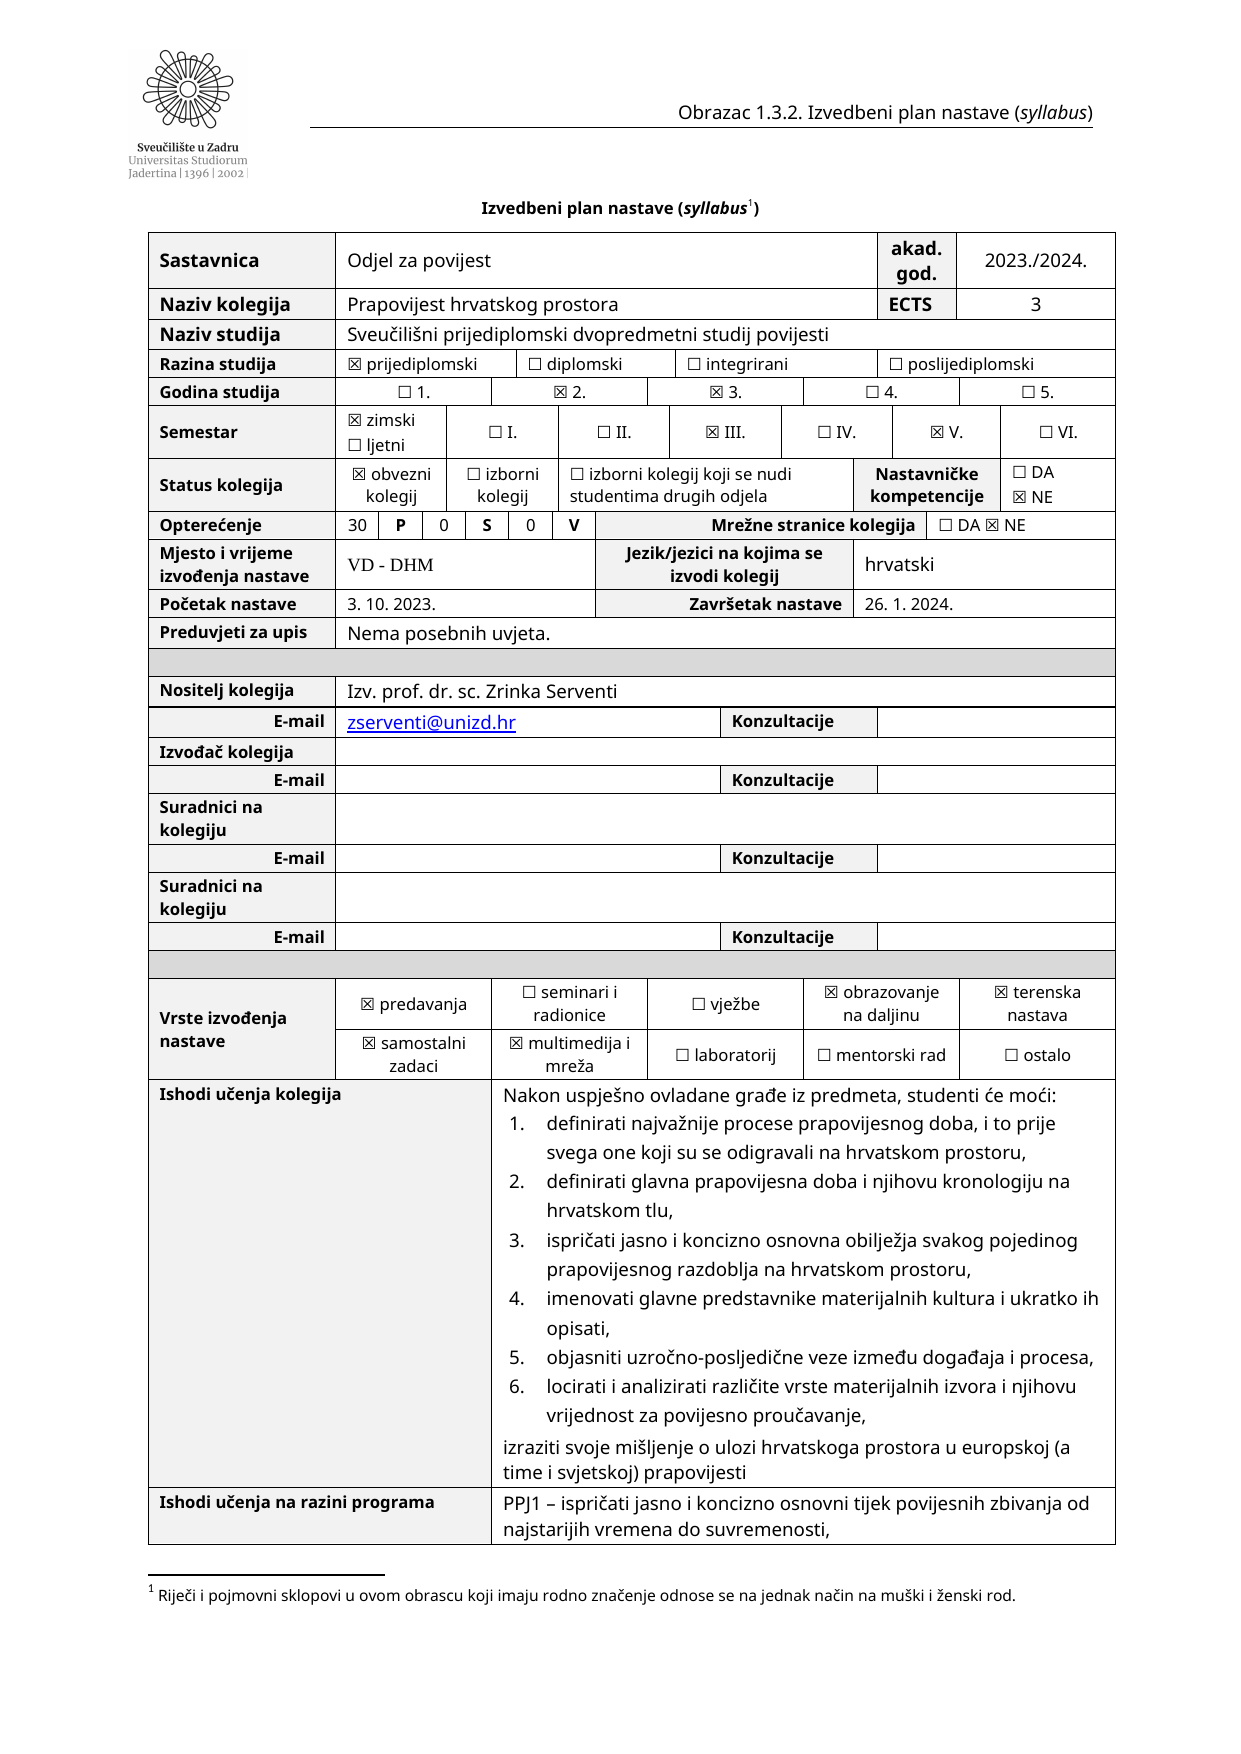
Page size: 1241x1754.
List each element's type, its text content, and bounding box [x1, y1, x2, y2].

table_cell [878, 845, 1115, 872]
table_cell laboratorij [648, 1030, 803, 1079]
table_cell Mjesto i vrijeme izvođenja nastave [149, 540, 335, 589]
table_cell Preduvjeti za upis [149, 618, 335, 648]
table_cell Naziv kolegija [149, 289, 335, 319]
table_cell Status kolegija [149, 459, 335, 511]
table_cell E-mail [149, 845, 335, 872]
table_cell Konzultacije [721, 766, 877, 793]
table_cell 30 [336, 512, 378, 538]
table_cell DA NE [927, 512, 1115, 538]
table_cell Konzultacije [721, 845, 877, 872]
table_cell zserventi@unizd.hr [336, 708, 720, 737]
table_cell 3. 10. 2023. [336, 590, 595, 617]
table_cell [149, 951, 1115, 978]
table_cell Naziv studija [149, 320, 335, 349]
table_cell Prapovijest hrvatskog prostora [336, 289, 877, 319]
table_cell hrvatski [854, 540, 1115, 589]
table_cell izborni kolegij koji se nudi studentima drugih odjela [559, 459, 853, 511]
table_header 2023./2024. [957, 233, 1115, 288]
table_cell terenska nastava [960, 979, 1115, 1029]
table_cell Izvođač kolegija [149, 738, 335, 765]
table_cell Suradnici na kolegiju [149, 794, 335, 844]
table_cell III. [670, 406, 781, 458]
table_cell Konzultacije [721, 708, 877, 737]
table_cell 1. [336, 378, 491, 405]
table_cell I. [447, 406, 558, 458]
table_header akad. god. [878, 233, 956, 288]
table_cell II. [559, 406, 669, 458]
table_header Sastavnica [149, 233, 335, 288]
table_cell [878, 923, 1115, 950]
table_cell [336, 923, 720, 950]
table_cell Nakon uspješno ovladane građe iz predmeta, studenti će moći: definirati najvažnije procese prapovijesnog doba, i to prije svega one koji su se odigravali na hrvatskom prostoru, definirati glavna prapovijesna doba i njihovu kronologiju na hrvatskom tlu, ispričati jasno i koncizno osnovna obilježja svakog pojedinog prapovijesnog razdoblja na hrvatskom prostoru, imenovati glavne predstavnike materijalnih kultura i ukratko ih opisati, objasniti uzročno-posljedične veze između događaja i procesa, locirati i analizirati različite vrste materijalnih izvora i njihovu vrijednost za povijesno proučavanje, izraziti svoje mišljenje o ulozi hrvatskoga prostora u europskoj (a time i svjetskoj) prapovijesti [492, 1080, 1115, 1487]
table_cell vježbe [648, 979, 803, 1029]
table_cell 2. [492, 378, 647, 405]
table_cell Razina studija [149, 350, 335, 377]
table_cell [878, 708, 1115, 737]
table_cell Početak nastave [149, 590, 335, 617]
table_cell obvezni kolegij [336, 459, 446, 511]
table_cell DA NE [1001, 459, 1115, 511]
table_cell mentorski rad [804, 1030, 959, 1079]
table_cell Nema posebnih uvjeta. [336, 618, 1115, 648]
table_cell E-mail [149, 923, 335, 950]
table_cell samostalni zadaci [336, 1030, 491, 1079]
picture [128, 49, 248, 179]
table_cell Suradnici na kolegiju [149, 873, 335, 922]
table_cell Godina studija [149, 378, 335, 405]
table_cell P [379, 512, 422, 538]
table_cell poslijediplomski [878, 350, 1115, 377]
table_cell prijediplomski [336, 350, 516, 377]
table_cell Mrežne stranice kolegija [596, 512, 926, 538]
table_cell 3 [957, 289, 1115, 319]
table_cell diplomski [517, 350, 675, 377]
table_cell [336, 766, 720, 793]
table_cell ECTS [878, 289, 956, 319]
table_cell integrirani [676, 350, 877, 377]
table_cell 0 [509, 512, 552, 538]
table_cell Opterećenje [149, 512, 335, 538]
table_cell Ishodi učenja kolegija [149, 1080, 491, 1487]
table_cell [878, 766, 1115, 793]
table_cell Izv. prof. dr. sc. Zrinka Serventi [336, 677, 1115, 706]
table_cell predavanja [336, 979, 491, 1029]
table_cell VI. [1001, 406, 1115, 458]
table_cell IV. [782, 406, 892, 458]
table_cell [336, 794, 1115, 844]
table_cell Vrste izvođenja nastave [149, 979, 335, 1079]
table_cell Nositelj kolegija [149, 677, 335, 706]
table_cell 3. [648, 378, 803, 405]
table_cell Sveučilišni prijediplomski dvopredmetni studij povijesti [336, 320, 1115, 349]
table_cell Semestar [149, 406, 335, 458]
table_cell obrazovanje na daljinu [804, 979, 959, 1029]
table_cell V [553, 512, 595, 538]
table_cell izborni kolegij [447, 459, 558, 511]
table_cell ostalo [960, 1030, 1115, 1079]
table_cell E-mail [149, 708, 335, 737]
table_cell [336, 845, 720, 872]
table_cell Ishodi učenja na razini programa [149, 1488, 491, 1543]
table_cell zimski ljetni [336, 406, 446, 458]
table_cell Nastavničke kompetencije [854, 459, 1000, 511]
table_cell VD - DHM [336, 540, 595, 589]
text Izvedbeni plan nastave (syllabus) [148, 196, 1093, 219]
table_cell seminari i radionice [492, 979, 647, 1029]
table_cell [336, 873, 1115, 922]
table_cell Jezik/jezici na kojima se izvodi kolegij [596, 540, 853, 589]
table_cell [149, 649, 1115, 676]
table_cell E-mail [149, 766, 335, 793]
table_cell Završetak nastave [596, 590, 853, 617]
table_cell multimedija i mreža [492, 1030, 647, 1079]
table_cell 0 [423, 512, 465, 538]
table_cell Konzultacije [721, 923, 877, 950]
table_cell S [466, 512, 508, 538]
table_cell 4. [804, 378, 959, 405]
table_header Odjel za povijest [336, 233, 877, 288]
table_cell 5. [960, 378, 1115, 405]
table_cell [336, 738, 1115, 765]
table_cell V. [893, 406, 1000, 458]
table_cell 26. 1. 2024. [854, 590, 1115, 617]
